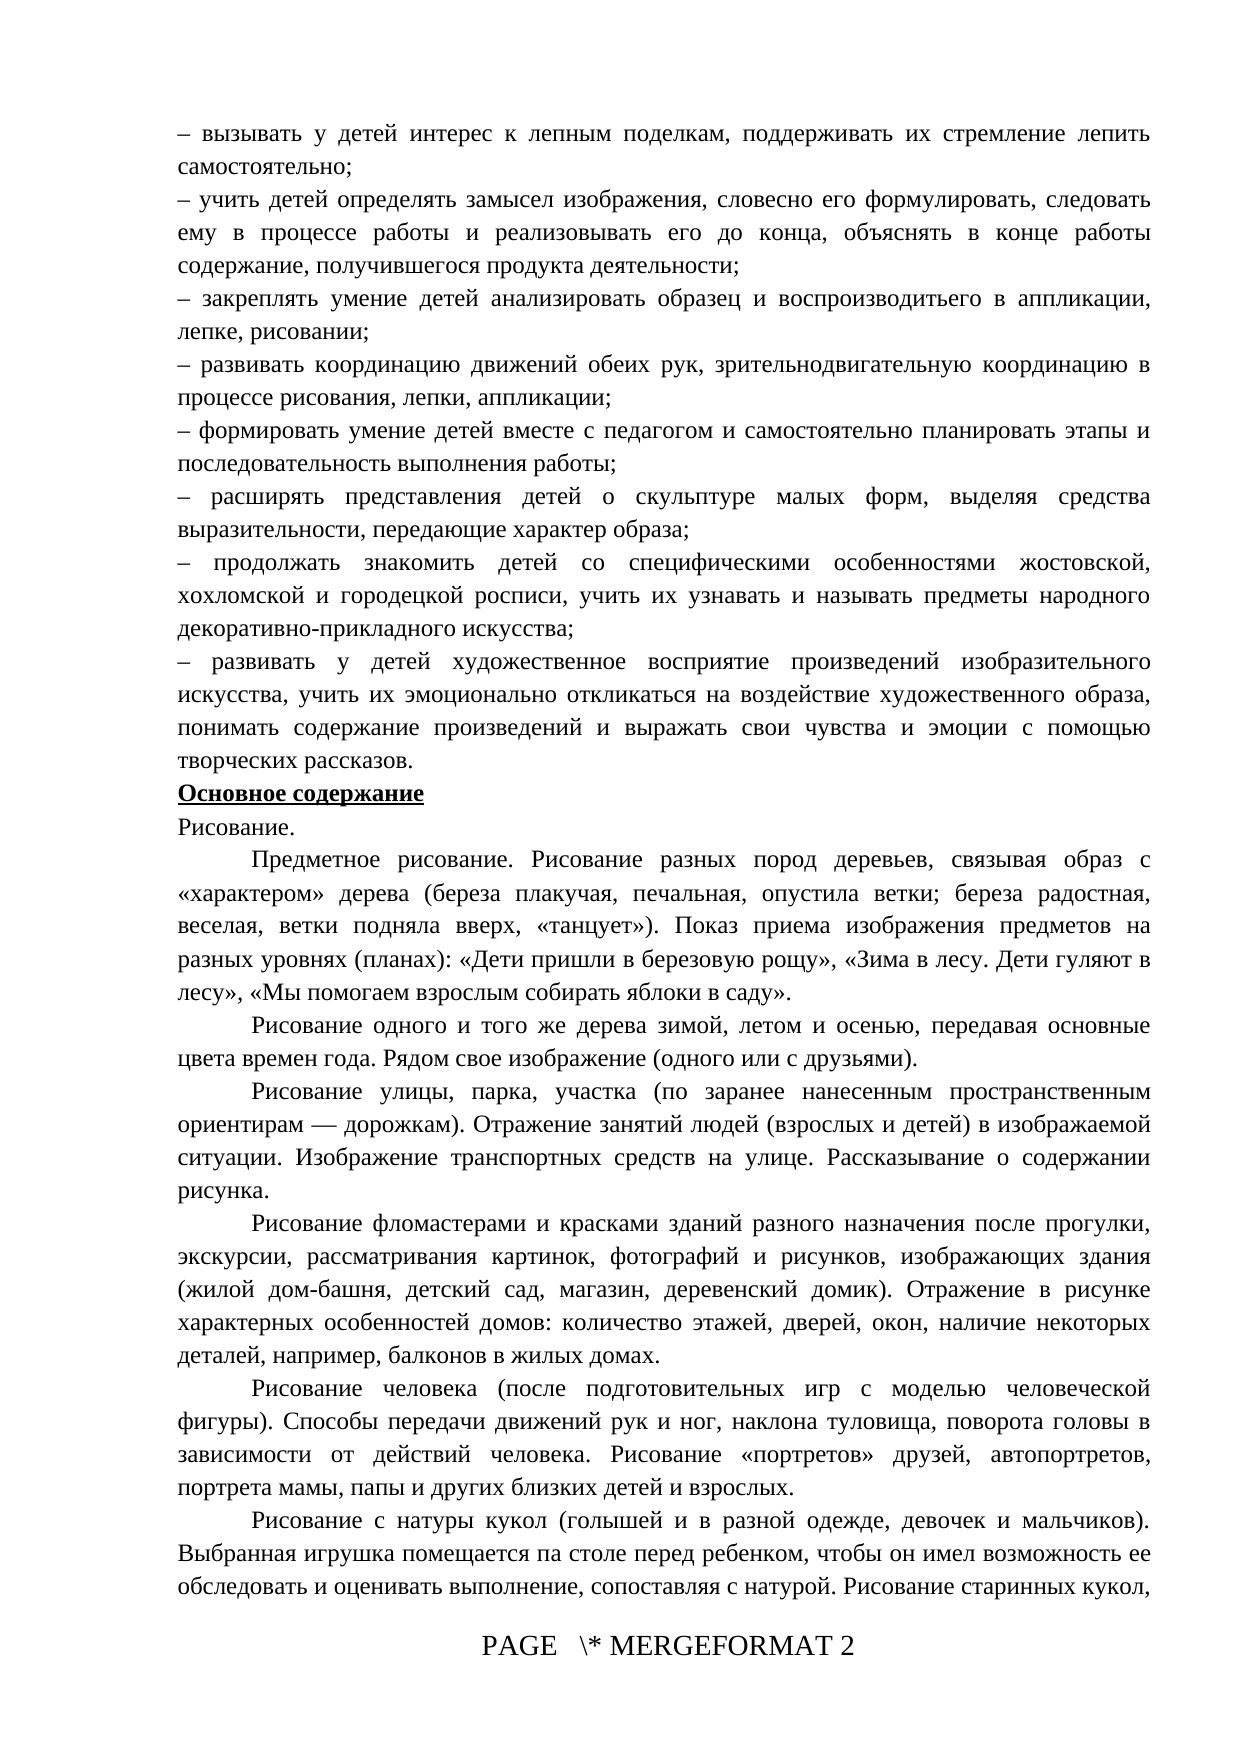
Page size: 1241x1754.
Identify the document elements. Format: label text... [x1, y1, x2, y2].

text Рисование одного и того же дерева зимой, летом и осенью, передавая основные цвета времен года. Рядом свое изображение (одного или с друзьями). [177, 1010, 1152, 1071]
text – расширять представления детей о скульптуре малых форм, выделяя средства выразительности, передающие характер образа; [177, 481, 1152, 543]
text Рисование. [177, 812, 1152, 840]
text Рисование улицы, парка, участка (по заранее нанесенным пространственным ориентирам — дорожкам). Отражение занятий людей (взрослых и детей) в изображаемой ситуации. Изображение транспортных средств на улице. Рассказывание о содержании рисунка. [177, 1076, 1152, 1203]
text Рисование человека (после подготовительных игр с моделью человеческой фигуры). Способы передачи движений рук и ног, наклона туловища, поворота головы в зависимости от действий человека. Рисование «портретов» друзей, автопортретов, портрета мамы, папы и других близких детей и взрослых. [177, 1373, 1152, 1501]
text – формировать умение детей вместе с педагогом и самостоятельно планировать этапы и последовательность выполнения работы; [177, 415, 1152, 477]
text Предметное рисование. Рисование разных пород деревьев, связывая образ с «характером» дерева (береза плакучая, печальная, опустила ветки; береза радостная, веселая, ветки подняла вверх, «танцует»). Показ приема изображения предметов на разных уровнях (планах): «Дети пришли в березовую рощу», «Зима в лесу. Дети гуляют в лесу», «Мы помогаем взрослым собирать яблоки в саду». [177, 844, 1152, 1005]
text – развивать у детей художественное восприятие произведений изобразительного искусства, учить их эмоционально откликаться на воздействие художественного образа, понимать содержание произведений и выражать свои чувства и эмоции с помощью творческих рассказов. [177, 646, 1152, 774]
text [177, 1505, 1152, 1600]
text Рисование фломастерами и красками зданий разного назначения после прогулки, экскурсии, рассматривания картинок, фотографий и рисунков, изображающих здания (жилой дом-башня, детский сад, магазин, деревенский домик). Отражение в рисунке характерных особенностей домов: количество этажей, дверей, окон, наличие некоторых деталей, например, балконов в жилых домах. [177, 1208, 1152, 1369]
text – развивать координацию движений обеих рук, зрительнодвигательную координацию в процессе рисования, лепки, аппликации; [177, 349, 1152, 411]
text – продолжать знакомить детей со специфическими особенностями жостовской, хохломской и городецкой росписи, учить их узнавать и называть предметы народного декоративно-прикладного искусства; [177, 547, 1152, 642]
text – вызывать у детей интерес к лепным поделкам, поддерживать их стремление лепить самостоятельно; [177, 118, 1152, 180]
text Основное содержание [177, 778, 1152, 807]
text – закреплять умение детей анализировать образец и воспроизводитьего в аппликации, лепке, рисовании; [177, 283, 1152, 345]
text – учить детей определять замысел изображения, словесно его формулировать, следовать ему в процессе работы и реализовывать его до конца, объяснять в конце работы содержание, получившегося продукта деятельности; [177, 184, 1152, 279]
